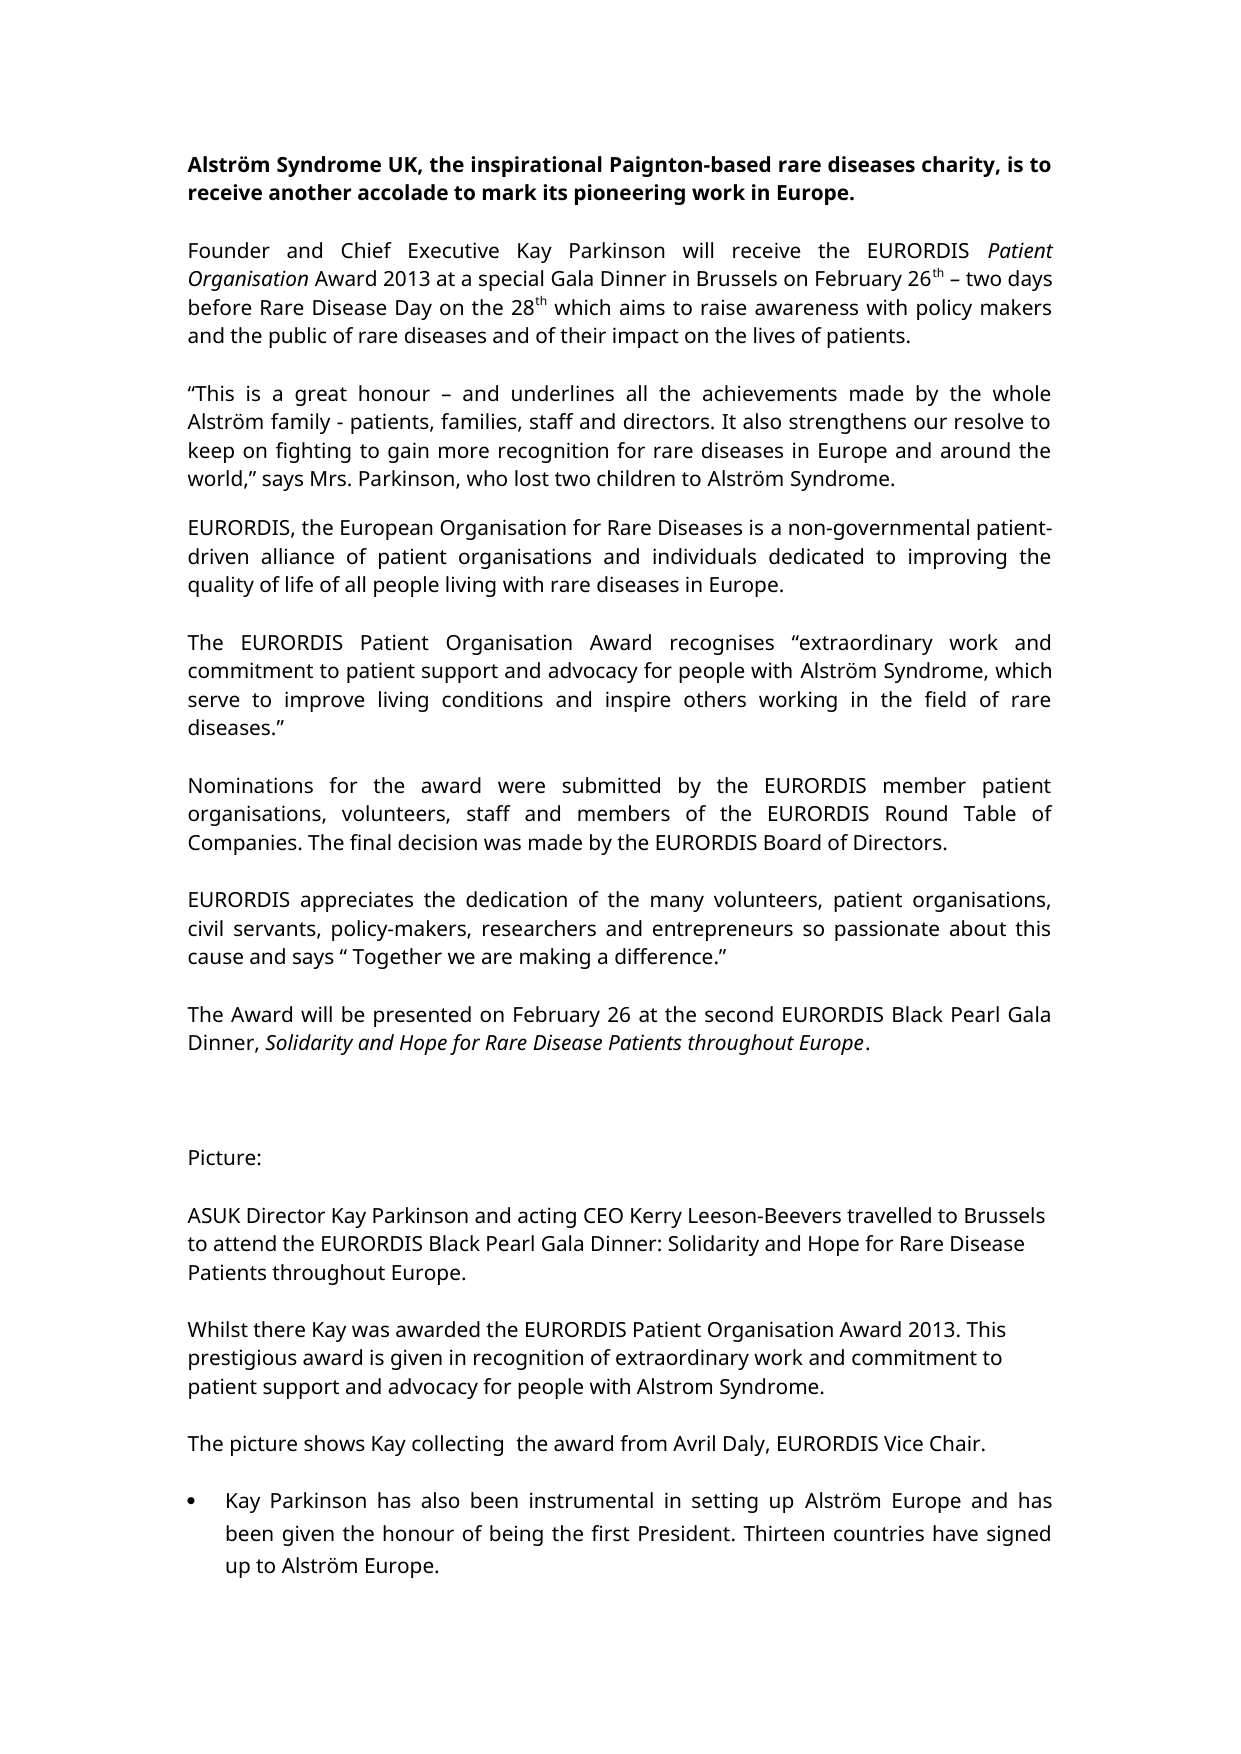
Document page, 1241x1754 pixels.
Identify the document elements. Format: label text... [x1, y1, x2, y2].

text EURORDIS appreciates the dedication of the many volunteers, patient organisations, civil servants, policy-makers, researchers and entrepreneurs so passionate about this cause and says “ Together we are making a difference.” [187, 885, 1053, 971]
list Kay Parkinson has also been instrumental in setting up Alström Europe and has been given the honour of being the first President. Thirteen countries have signed up to Alström Europe. [187, 1486, 1053, 1580]
text ASUK Director Kay Parkinson and acting CEO Kerry Leeson-Beevers travelled to Brussels to attend the EURORDIS Black Pearl Gala Dinner: Solidarity and Hope for Rare Disease Patients throughout Europe. Whilst there Kay was awarded the EURORDIS Patient Organisation Award 2013. This prestigious award is given in recognition of extraordinary work and commitment to patient support and advocacy for people with Alstrom Syndrome. The picture shows Kay collecting the award from Avril Daly, EURORDIS Vice Chair. [187, 1201, 1053, 1457]
text Nominations for the award were submitted by the EURORDIS member patient organisations, volunteers, staff and members of the EURORDIS Round Table of Companies. The final decision was made by the EURORDIS Board of Directors. [187, 771, 1053, 856]
text “This is a great honour – and underlines all the achievements made by the whole Alström family - patients, families, staff and directors. It also strengthens our resolve to keep on fighting to gain more recognition for rare diseases in Europe and around the world,” says Mrs. Parkinson, who lost two children to Alström Syndrome. [187, 379, 1053, 493]
text Picture: [187, 1143, 1053, 1172]
text Founder and Chief Executive Kay Parkinson will receive the EURORDIS Patient Organisation Award 2013 at a special Gala Dinner in Brussels on February 26th – two days before Rare Disease Day on the 28th which aims to raise awareness with policy makers and the public of rare diseases and of their impact on the lives of patients. [187, 236, 1053, 350]
text The EURORDIS Patient Organisation Award recognises “extraordinary work and commitment to patient support and advocacy for people with Alström Syndrome, which serve to improve living conditions and inspire others working in the field of rare diseases.” [187, 628, 1053, 742]
text Alström Syndrome UK, the inspirational Paignton-based rare diseases charity, is to receive another accolade to mark its pioneering work in Europe. [187, 150, 1053, 207]
text The Award will be presented on February 26 at the second EURORDIS Black Pearl Gala Dinner, Solidarity and Hope for Rare Disease Patients throughout Europe. [187, 1000, 1053, 1057]
text EURORDIS, the European Organisation for Rare Diseases is a non-governmental patient-driven alliance of patient organisations and individuals dedicated to improving the quality of life of all people living with rare diseases in Europe. [187, 513, 1053, 599]
